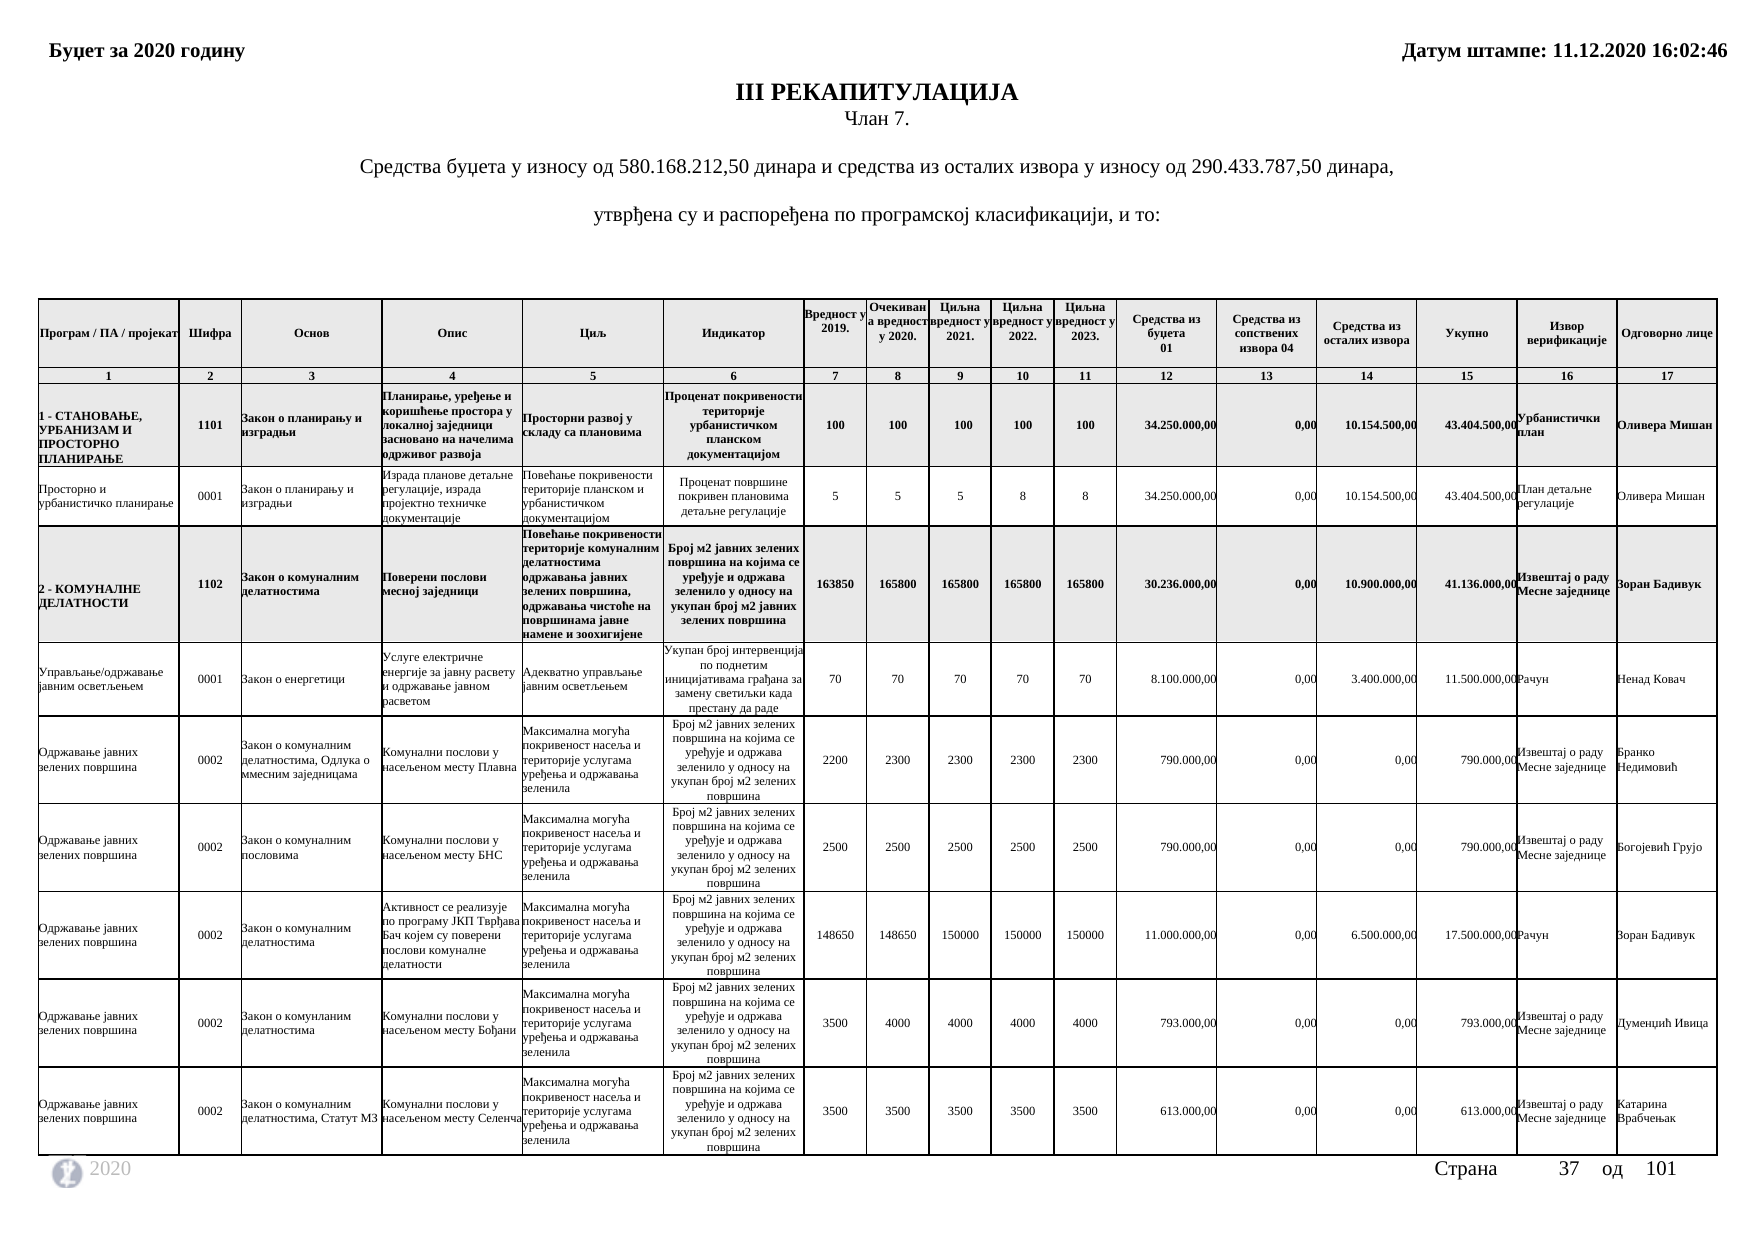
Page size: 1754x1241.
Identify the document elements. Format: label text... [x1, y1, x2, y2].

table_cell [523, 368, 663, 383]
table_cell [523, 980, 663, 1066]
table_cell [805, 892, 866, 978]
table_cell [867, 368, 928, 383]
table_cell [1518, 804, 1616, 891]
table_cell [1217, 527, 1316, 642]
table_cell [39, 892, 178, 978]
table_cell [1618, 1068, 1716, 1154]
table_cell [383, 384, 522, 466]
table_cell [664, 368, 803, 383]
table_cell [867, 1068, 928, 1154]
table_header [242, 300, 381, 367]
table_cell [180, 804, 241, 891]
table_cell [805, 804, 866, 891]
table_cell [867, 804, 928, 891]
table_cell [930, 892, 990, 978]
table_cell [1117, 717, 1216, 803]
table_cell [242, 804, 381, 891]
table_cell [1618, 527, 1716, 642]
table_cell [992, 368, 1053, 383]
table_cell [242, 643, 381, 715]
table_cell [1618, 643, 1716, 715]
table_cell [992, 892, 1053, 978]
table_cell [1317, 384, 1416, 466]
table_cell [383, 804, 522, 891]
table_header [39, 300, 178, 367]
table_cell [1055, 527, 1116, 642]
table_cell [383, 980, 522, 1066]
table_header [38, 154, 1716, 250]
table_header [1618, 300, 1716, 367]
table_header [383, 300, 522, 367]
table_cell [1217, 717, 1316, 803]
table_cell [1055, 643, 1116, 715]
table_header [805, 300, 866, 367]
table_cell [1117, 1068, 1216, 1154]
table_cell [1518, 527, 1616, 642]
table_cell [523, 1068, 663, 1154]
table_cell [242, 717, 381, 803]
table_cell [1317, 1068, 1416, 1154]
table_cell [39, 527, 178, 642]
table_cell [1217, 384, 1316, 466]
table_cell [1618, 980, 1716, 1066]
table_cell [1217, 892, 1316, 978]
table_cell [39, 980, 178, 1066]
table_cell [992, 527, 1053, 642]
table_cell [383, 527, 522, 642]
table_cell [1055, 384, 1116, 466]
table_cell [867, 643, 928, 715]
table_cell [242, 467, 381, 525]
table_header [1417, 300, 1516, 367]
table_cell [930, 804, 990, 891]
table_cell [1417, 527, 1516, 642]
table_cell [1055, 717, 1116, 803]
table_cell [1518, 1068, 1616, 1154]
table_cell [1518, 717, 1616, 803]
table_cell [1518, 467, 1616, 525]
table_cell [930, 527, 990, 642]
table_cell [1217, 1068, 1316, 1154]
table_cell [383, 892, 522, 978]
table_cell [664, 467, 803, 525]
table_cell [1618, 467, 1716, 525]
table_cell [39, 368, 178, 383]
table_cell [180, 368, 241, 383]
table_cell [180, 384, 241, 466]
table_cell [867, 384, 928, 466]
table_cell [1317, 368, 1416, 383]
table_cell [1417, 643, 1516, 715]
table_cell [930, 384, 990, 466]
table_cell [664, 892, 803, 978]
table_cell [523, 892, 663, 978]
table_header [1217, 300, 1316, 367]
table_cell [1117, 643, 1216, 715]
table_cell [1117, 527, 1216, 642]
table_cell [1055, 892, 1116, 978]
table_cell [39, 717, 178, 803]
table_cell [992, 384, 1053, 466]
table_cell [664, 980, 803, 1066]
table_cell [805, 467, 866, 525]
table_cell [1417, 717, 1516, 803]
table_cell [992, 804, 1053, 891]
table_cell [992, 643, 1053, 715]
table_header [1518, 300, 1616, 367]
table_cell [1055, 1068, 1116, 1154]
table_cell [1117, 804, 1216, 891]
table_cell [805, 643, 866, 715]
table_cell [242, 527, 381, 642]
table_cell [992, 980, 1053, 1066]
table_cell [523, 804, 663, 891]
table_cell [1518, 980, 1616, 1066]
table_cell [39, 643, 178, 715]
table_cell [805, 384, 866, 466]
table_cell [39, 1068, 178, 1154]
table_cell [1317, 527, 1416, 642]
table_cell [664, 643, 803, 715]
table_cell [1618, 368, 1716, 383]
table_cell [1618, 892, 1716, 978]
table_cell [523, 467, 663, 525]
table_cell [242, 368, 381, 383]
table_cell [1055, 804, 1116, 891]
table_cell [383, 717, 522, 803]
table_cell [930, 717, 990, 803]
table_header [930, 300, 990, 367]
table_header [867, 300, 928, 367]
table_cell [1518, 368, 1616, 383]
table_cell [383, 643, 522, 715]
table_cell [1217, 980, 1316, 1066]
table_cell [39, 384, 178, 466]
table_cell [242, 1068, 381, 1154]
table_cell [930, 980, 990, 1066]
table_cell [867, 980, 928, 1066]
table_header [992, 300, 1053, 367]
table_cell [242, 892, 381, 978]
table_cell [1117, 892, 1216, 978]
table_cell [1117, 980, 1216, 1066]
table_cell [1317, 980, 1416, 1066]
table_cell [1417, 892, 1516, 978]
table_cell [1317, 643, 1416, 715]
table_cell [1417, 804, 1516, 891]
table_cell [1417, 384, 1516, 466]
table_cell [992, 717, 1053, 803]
text Члан 7. [37, 105, 1716, 129]
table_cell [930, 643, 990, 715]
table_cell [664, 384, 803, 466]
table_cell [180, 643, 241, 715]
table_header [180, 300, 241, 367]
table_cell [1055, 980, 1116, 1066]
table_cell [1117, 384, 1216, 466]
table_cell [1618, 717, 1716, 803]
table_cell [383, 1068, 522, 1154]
text III РЕКАПИТУЛАЦИЈА [37, 77, 1716, 105]
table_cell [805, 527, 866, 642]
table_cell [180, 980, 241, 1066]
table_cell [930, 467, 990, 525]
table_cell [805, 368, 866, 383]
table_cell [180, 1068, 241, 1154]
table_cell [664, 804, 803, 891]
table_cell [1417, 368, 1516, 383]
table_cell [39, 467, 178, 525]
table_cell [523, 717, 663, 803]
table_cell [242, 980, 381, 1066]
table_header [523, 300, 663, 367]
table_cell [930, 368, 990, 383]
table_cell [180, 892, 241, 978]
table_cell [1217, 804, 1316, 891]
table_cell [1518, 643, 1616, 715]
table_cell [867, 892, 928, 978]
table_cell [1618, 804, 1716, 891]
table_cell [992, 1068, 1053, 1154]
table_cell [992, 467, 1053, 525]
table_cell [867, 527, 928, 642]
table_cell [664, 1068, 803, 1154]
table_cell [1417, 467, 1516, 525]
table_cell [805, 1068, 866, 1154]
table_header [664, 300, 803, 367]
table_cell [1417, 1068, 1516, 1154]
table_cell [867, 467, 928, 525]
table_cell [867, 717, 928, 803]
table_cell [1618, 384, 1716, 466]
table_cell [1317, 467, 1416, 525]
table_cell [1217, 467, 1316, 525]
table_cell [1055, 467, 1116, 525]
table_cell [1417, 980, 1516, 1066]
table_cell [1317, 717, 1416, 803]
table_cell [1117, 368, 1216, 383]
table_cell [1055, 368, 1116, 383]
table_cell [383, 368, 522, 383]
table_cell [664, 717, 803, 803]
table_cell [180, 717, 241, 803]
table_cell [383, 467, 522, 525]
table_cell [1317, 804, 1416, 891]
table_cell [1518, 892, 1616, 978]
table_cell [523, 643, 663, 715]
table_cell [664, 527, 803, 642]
picture [48, 1155, 87, 1188]
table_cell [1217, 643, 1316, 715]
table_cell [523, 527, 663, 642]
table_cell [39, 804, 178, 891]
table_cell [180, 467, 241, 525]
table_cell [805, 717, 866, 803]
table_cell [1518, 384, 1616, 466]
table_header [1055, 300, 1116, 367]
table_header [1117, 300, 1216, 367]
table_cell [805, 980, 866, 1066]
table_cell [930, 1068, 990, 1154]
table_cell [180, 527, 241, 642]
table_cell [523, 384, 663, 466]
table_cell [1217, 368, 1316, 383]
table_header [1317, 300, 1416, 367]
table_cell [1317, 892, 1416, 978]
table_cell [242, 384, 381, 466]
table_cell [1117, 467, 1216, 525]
